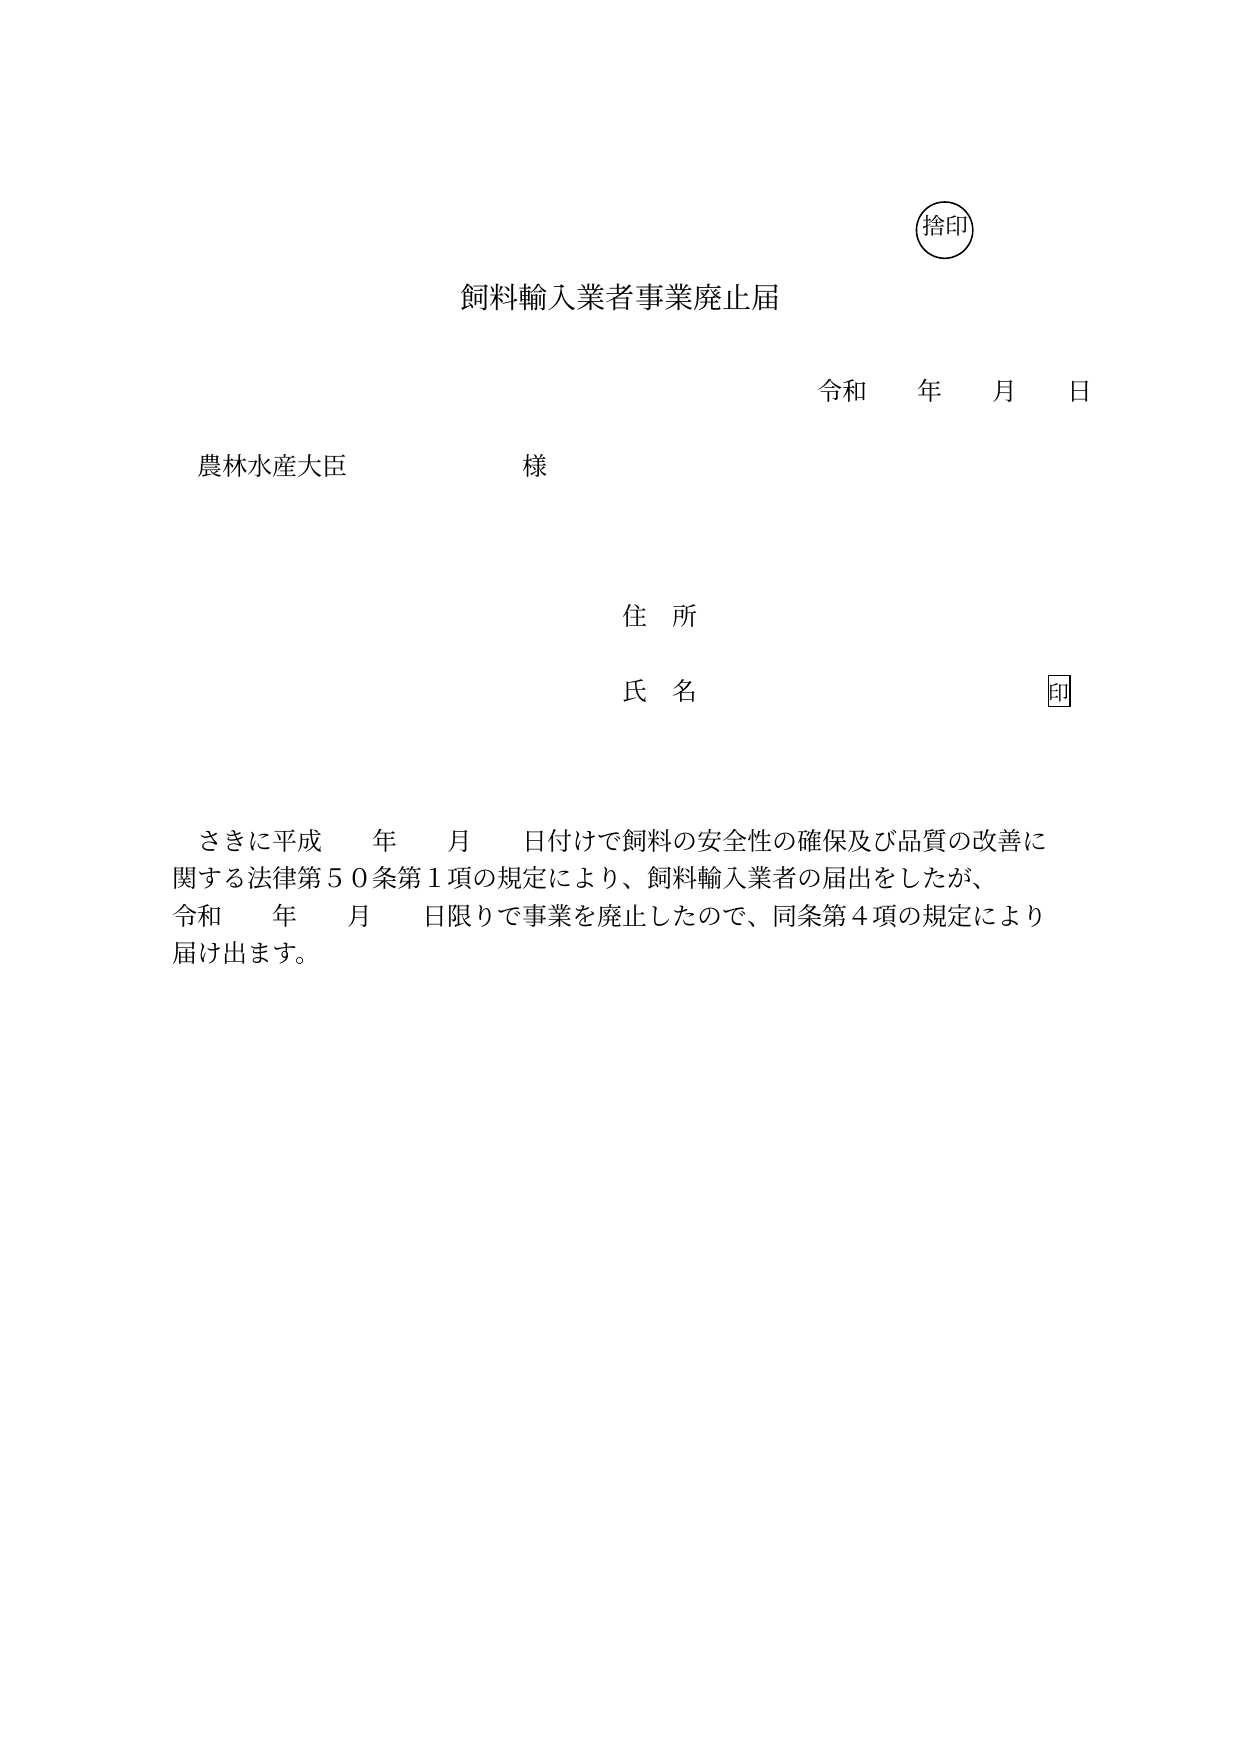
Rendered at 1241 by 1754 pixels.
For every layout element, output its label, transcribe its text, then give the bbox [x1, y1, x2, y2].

text 飼料輸入業者事業廃止届 [148, 258, 1092, 333]
text 届け出ます。 [148, 933, 1092, 971]
text 関する法律第５０条第１項の規定により、飼料輸入業者の届出をしたが、 [148, 858, 1122, 896]
text 農林水産大臣 様 [148, 446, 1092, 483]
text 令和 年 月 日限りで事業を廃止したので、同条第４項の規定により [148, 896, 1092, 933]
text さきに平成 年 月 日付けで飼料の安全性の確保及び品質の改善に [148, 821, 1122, 858]
text 令和 年 月 日 [148, 371, 1092, 408]
text 住 所 [148, 596, 1092, 633]
text 氏 名 印 [148, 671, 1092, 708]
